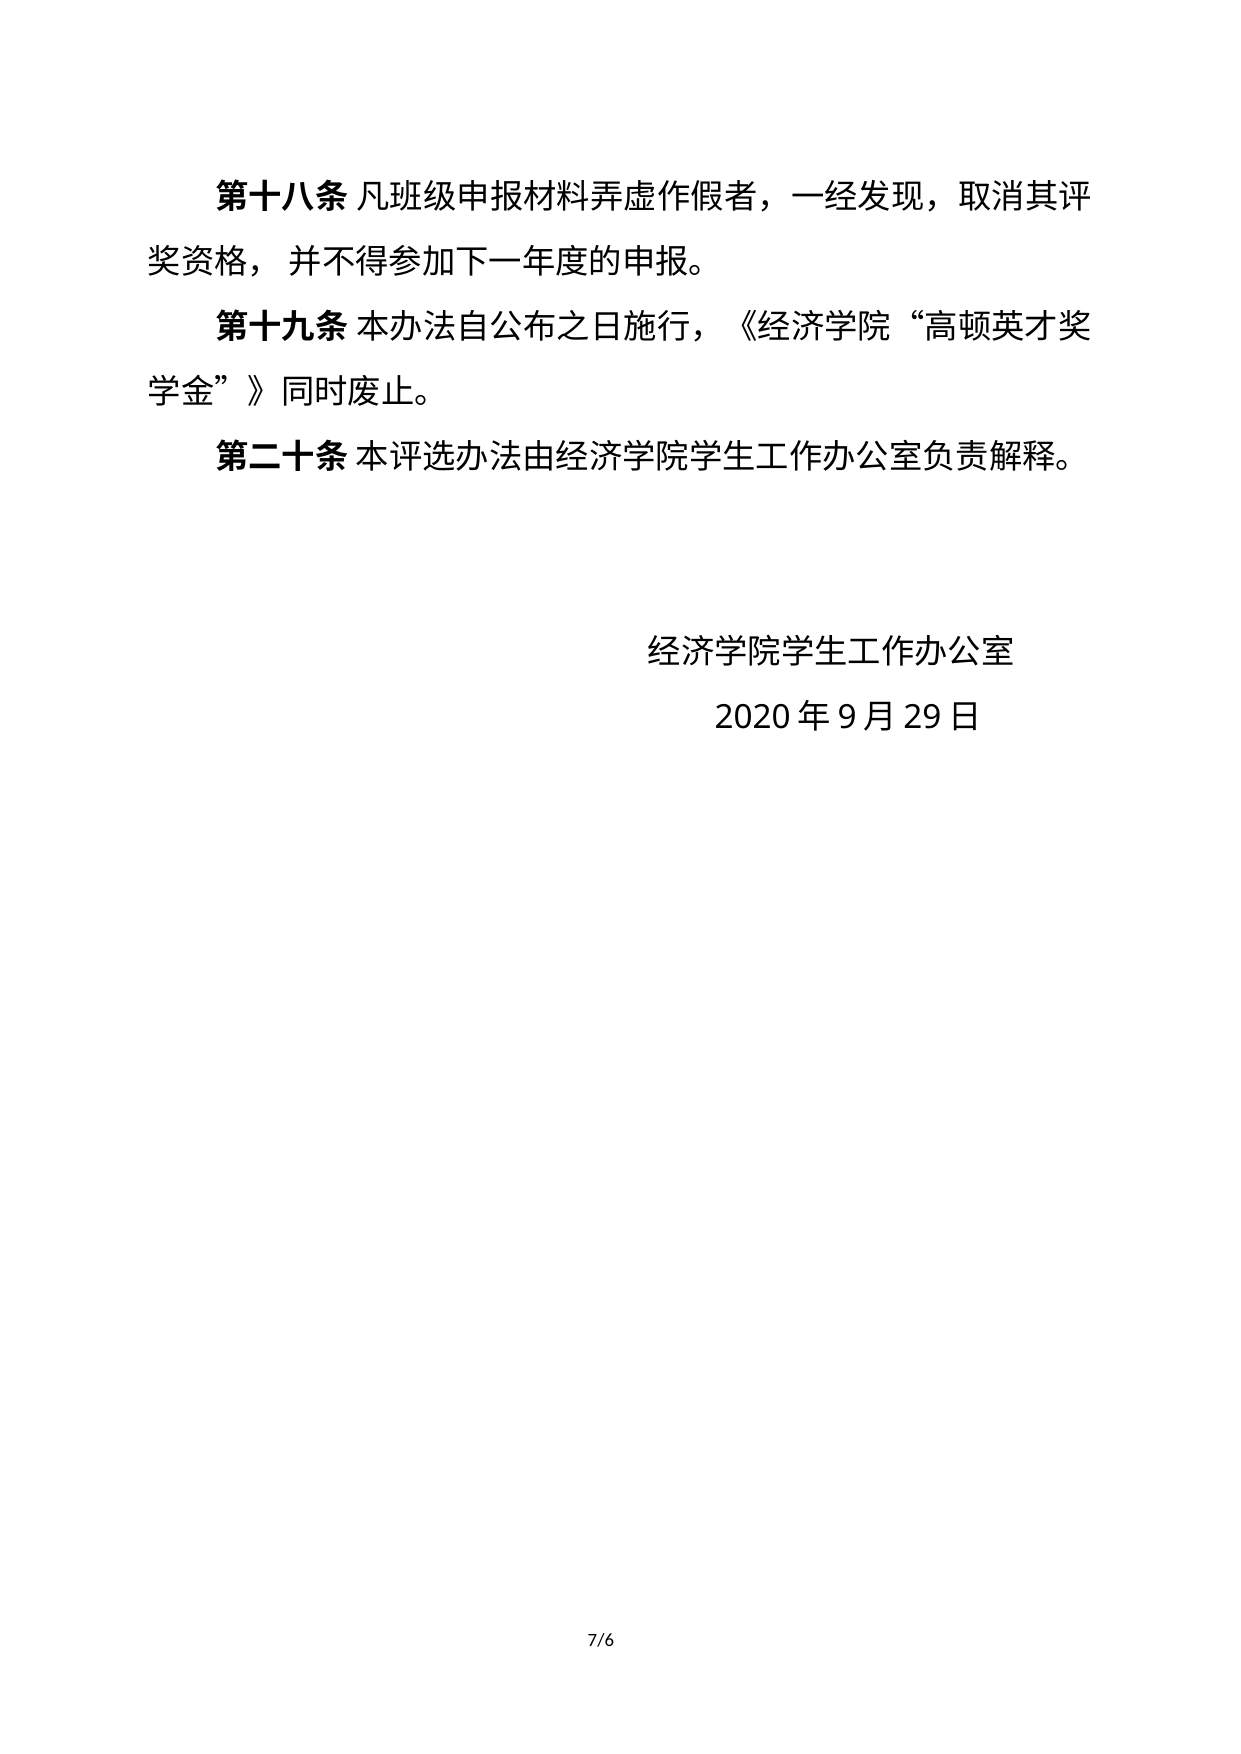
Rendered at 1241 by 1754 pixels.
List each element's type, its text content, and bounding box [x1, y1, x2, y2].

text 第十八条 凡班级申报材料弄虚作假者，一经发现，取消其评奖资格， 并不得参加下一年度的申报。 [148, 162, 1092, 292]
text 经济学院学生工作办公室 [148, 617, 1092, 682]
text 第十九条 本办法自公布之日施行，《经济学院“高顿英才奖学金”》同时废止。 [148, 292, 1092, 422]
text 2020年9月29日 [148, 682, 1092, 747]
text 第二十条 本评选办法由经济学院学生工作办公室负责解释。 [148, 422, 1092, 487]
